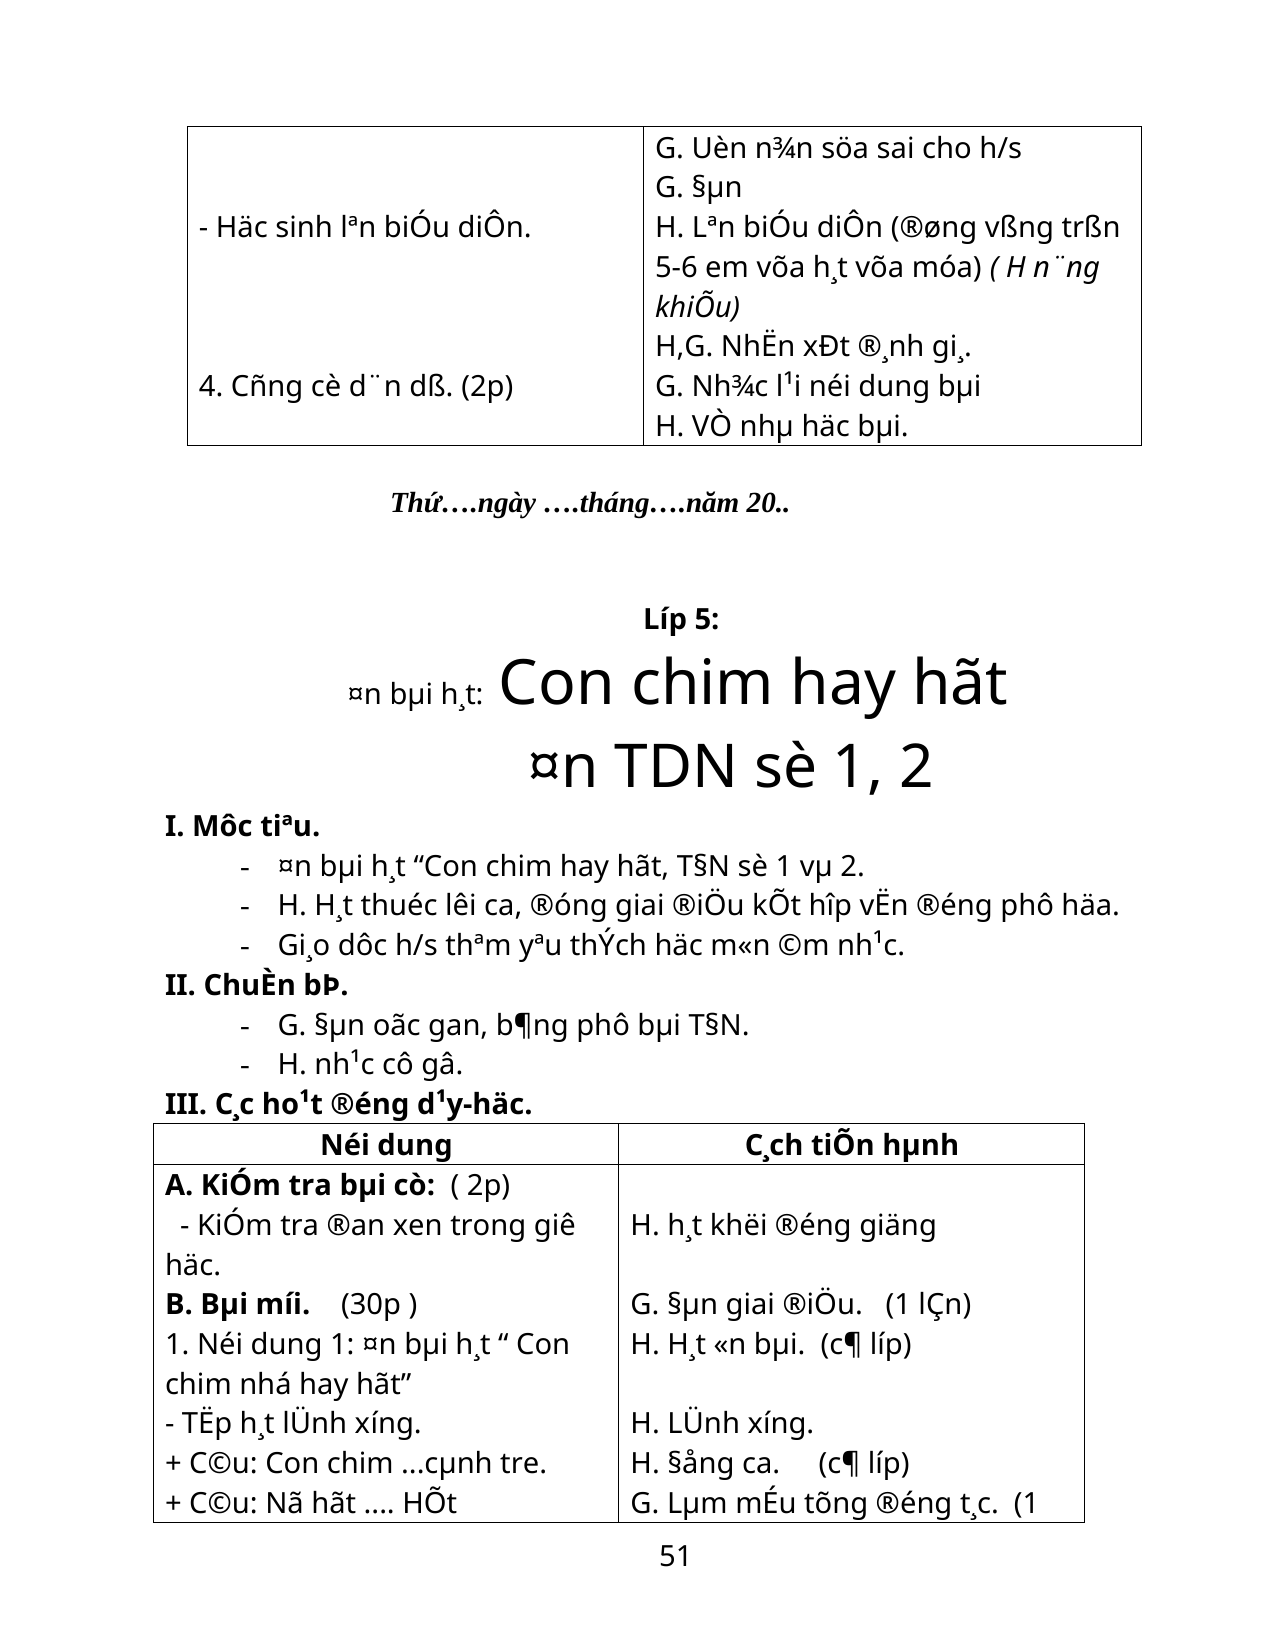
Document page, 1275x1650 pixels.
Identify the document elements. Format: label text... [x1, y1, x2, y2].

text ¤n TDN sè 1, 2 [165, 723, 1186, 805]
list G. §µn oãc gan, b¶ng phô bµi T§N. [240, 1004, 1186, 1043]
text II. ChuÈn bÞ. [165, 964, 1186, 1004]
list Gi¸o dôc h/s thªm yªu thÝch häc m«n ©m nh¹c. [240, 924, 1186, 964]
text I. Môc tiªu. [165, 805, 1186, 845]
table_header C¸ch tiÕn hµnh [619, 1124, 1084, 1163]
table_header Néi dung [154, 1124, 618, 1163]
text Líp 5: [165, 598, 1186, 638]
text ¤n bµi h¸t: Con chim hay hãt [165, 638, 1186, 723]
list ¤n bµi h¸t “Con chim hay hãt, T§N sè 1 vµ 2. [240, 845, 1186, 885]
text Thứ….ngày ….tháng….năm 20.. [315, 485, 1186, 519]
text III. C¸c ho¹t ®éng d¹y-häc. [165, 1083, 1186, 1123]
list H. H¸t thuéc lêi ca, ®óng giai ®iÖu kÕt hîp vËn ®éng phô häa. [240, 885, 1186, 924]
list H. nh¹c cô gâ. [240, 1043, 1186, 1083]
